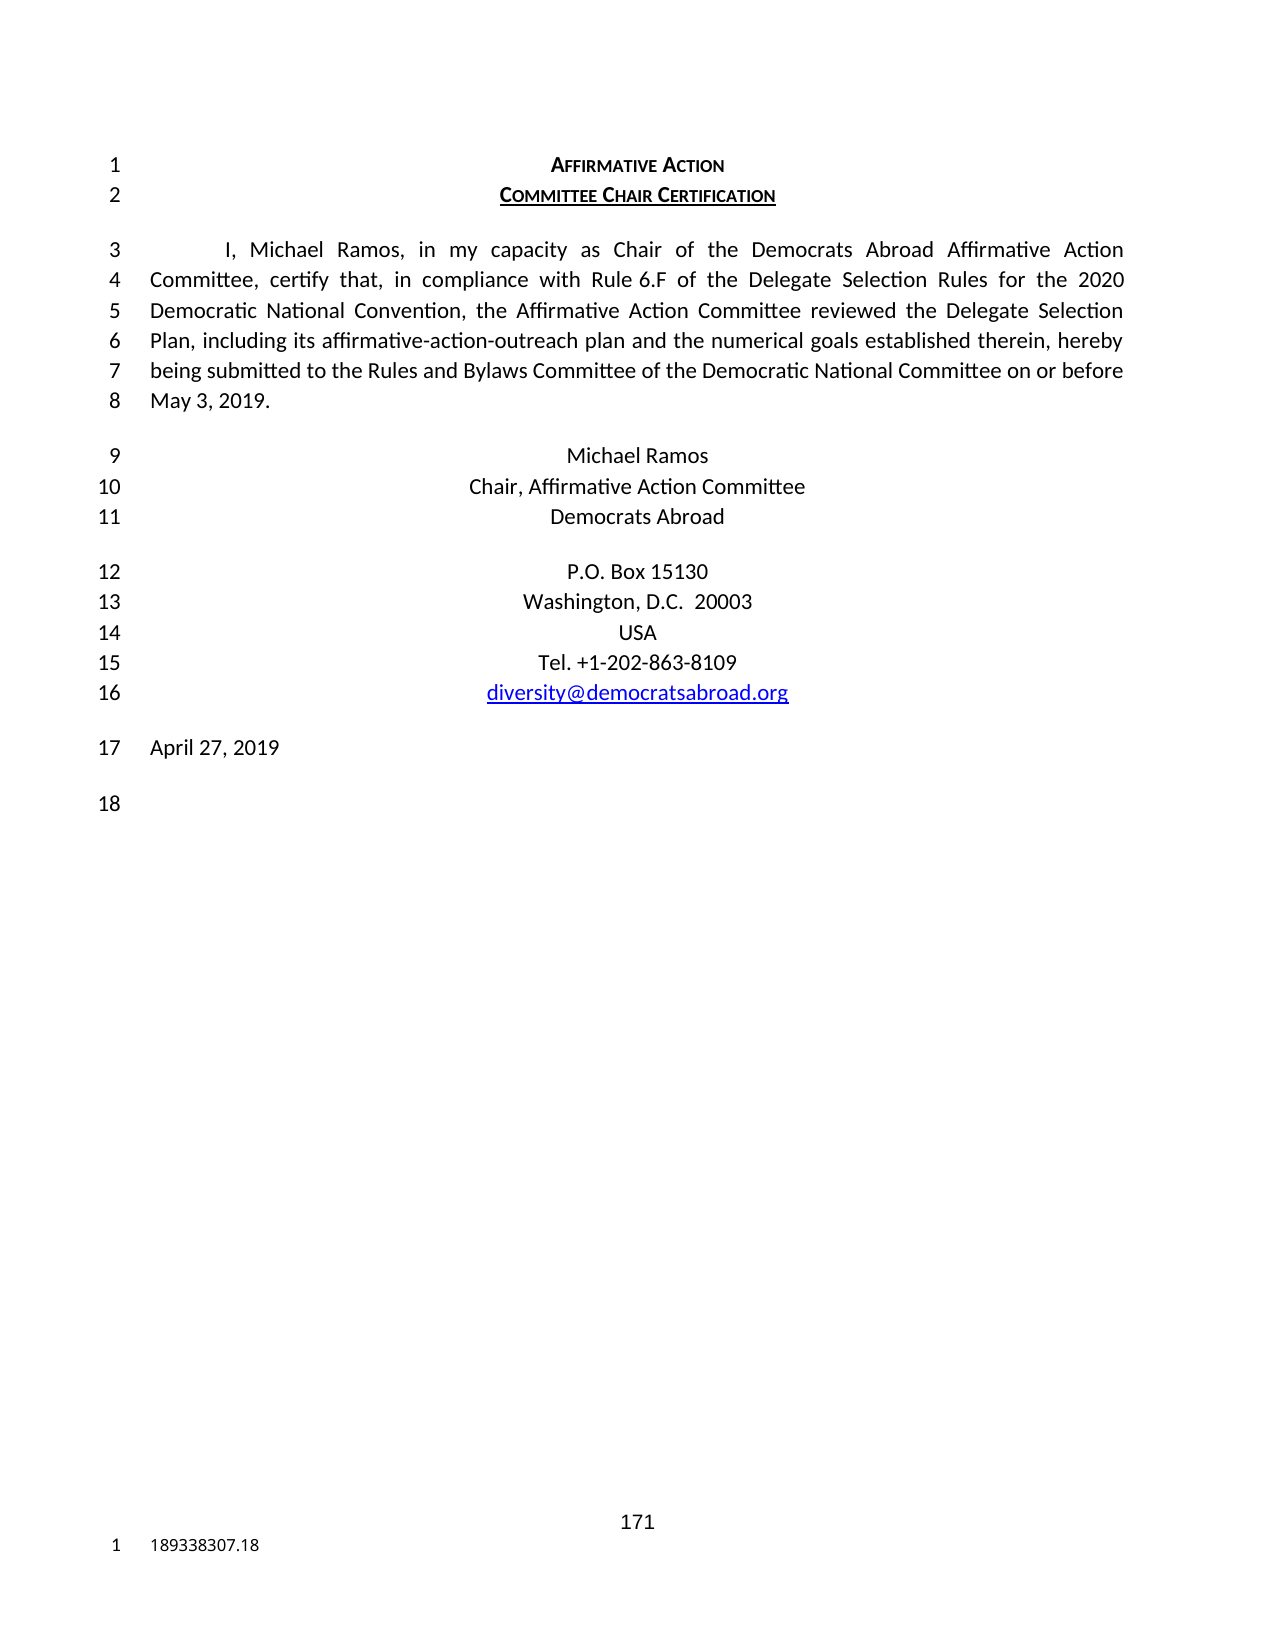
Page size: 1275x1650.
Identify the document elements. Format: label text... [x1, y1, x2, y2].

text I, Michael Ramos, in my capacity as Chair of the Democrats Abroad Affirmative Action Committee, certify that, in compliance with Rule 6.F of the Delegate Selection Rules for the 2020 Democratic National Convention, the Affirmative Action Committee reviewed the Delegate Selection Plan, including its affirmative-action-outreach plan and the numerical goals established therein, hereby being submitted to the Rules and Bylaws Committee of the Democratic National Committee on or before May 3, 2019. [150, 235, 1125, 414]
text P.O. Box 15130 Washington, D.C. 20003 USA Tel. +1-202-863-8109 diversity@democratsabroad.org [150, 557, 1125, 706]
text Michael Ramos Chair, Affirmative Action Committee Democrats Abroad [150, 442, 1125, 530]
text April 27, 2019 [150, 733, 1125, 761]
text Affirmative Action Committee Chair Certification [150, 150, 1125, 208]
